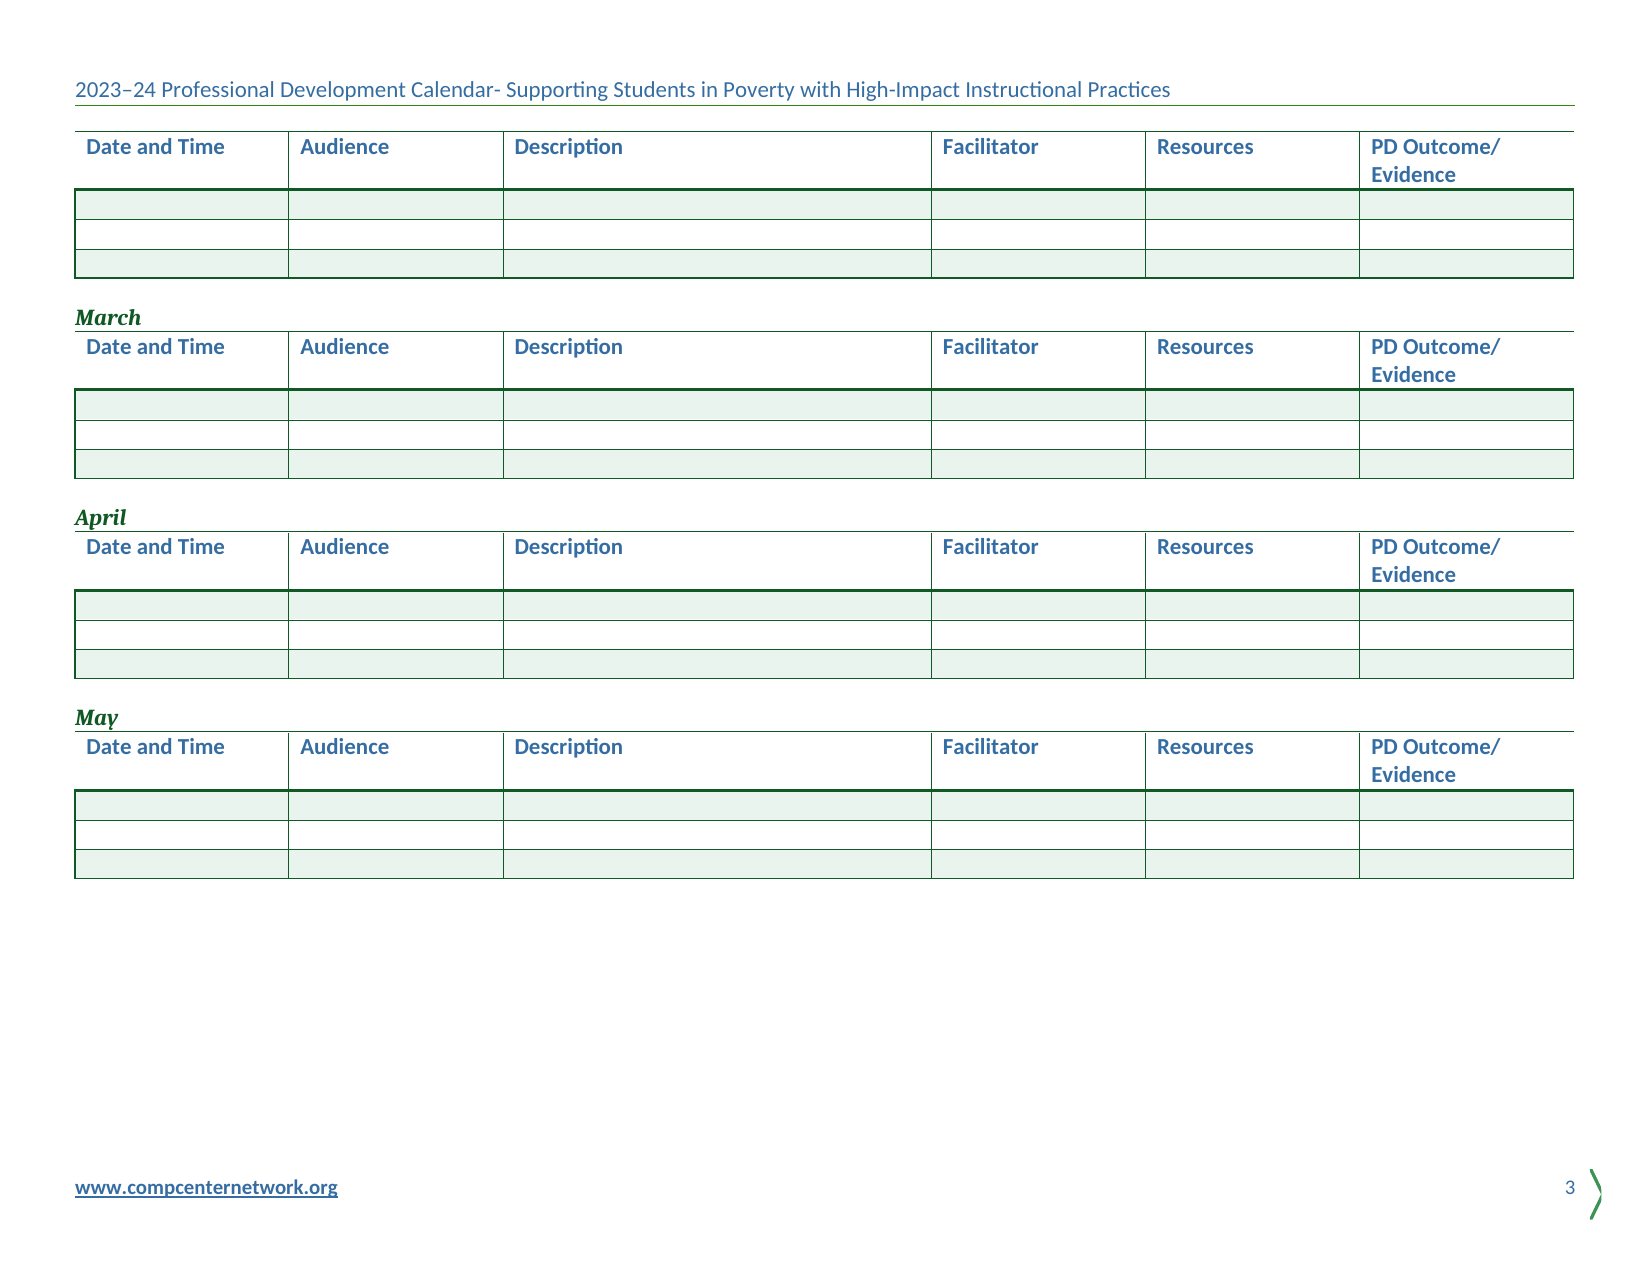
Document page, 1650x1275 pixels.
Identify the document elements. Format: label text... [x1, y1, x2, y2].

table_cell [932, 250, 1145, 277]
table_cell [1146, 450, 1359, 478]
table_cell [1360, 850, 1573, 878]
table_header Facilitator [932, 532, 1145, 588]
table_header Date and Time [75, 132, 288, 188]
table_header Audience [289, 532, 503, 588]
table_header Audience [289, 132, 503, 188]
table_cell [289, 650, 503, 678]
table_cell [1146, 250, 1359, 277]
table_cell [76, 821, 288, 849]
table_header Description [504, 532, 931, 588]
table_cell [289, 821, 503, 849]
table_cell [504, 650, 931, 678]
table_header Facilitator [932, 332, 1145, 388]
table_cell [1360, 821, 1573, 849]
table_cell [504, 391, 931, 419]
table_cell [1146, 191, 1359, 219]
table_header Facilitator [932, 132, 1145, 188]
table_cell [289, 250, 503, 277]
table_cell [504, 821, 931, 849]
table_header Description [504, 132, 931, 188]
table_cell [932, 821, 1145, 849]
table_cell [1360, 220, 1573, 248]
table_cell [1146, 421, 1359, 448]
table_cell [289, 191, 503, 219]
table_cell [76, 191, 288, 219]
text March [75, 305, 1575, 331]
table_cell [504, 421, 931, 448]
table_cell [1360, 191, 1573, 219]
table_header Description [504, 332, 931, 388]
table_header Date and Time [75, 732, 288, 788]
table_cell [76, 391, 288, 419]
table_cell [932, 650, 1145, 678]
table_cell [1146, 792, 1359, 820]
table_cell [289, 450, 503, 478]
table_cell [1360, 621, 1573, 649]
table_cell [932, 391, 1145, 419]
table_header Resources [1146, 132, 1359, 188]
table_cell [932, 191, 1145, 219]
table_cell [1146, 650, 1359, 678]
table_cell [1146, 821, 1359, 849]
table_cell [76, 220, 288, 248]
table_cell [932, 421, 1145, 448]
table_cell [289, 220, 503, 248]
table_header Resources [1146, 532, 1359, 588]
table_cell [932, 450, 1145, 478]
picture [1588, 1168, 1602, 1216]
table_cell [1360, 592, 1573, 619]
table_cell [1146, 220, 1359, 248]
text April [75, 505, 1575, 531]
table_cell [1360, 650, 1573, 678]
table_header Audience [289, 332, 503, 388]
table_cell [504, 621, 931, 649]
table_cell [289, 621, 503, 649]
table_cell [932, 792, 1145, 820]
table_header PD Outcome/ Evidence [1360, 732, 1574, 788]
table_cell [504, 220, 931, 248]
table_cell [932, 592, 1145, 619]
table_header PD Outcome/ Evidence [1360, 532, 1574, 588]
table_cell [76, 592, 288, 619]
table_cell [1360, 421, 1573, 448]
table_header Date and Time [75, 532, 288, 588]
table_cell [504, 792, 931, 820]
table_cell [1146, 391, 1359, 419]
table_cell [1146, 850, 1359, 878]
table_cell [1360, 250, 1573, 277]
table_header Resources [1146, 732, 1359, 788]
table_cell [504, 850, 931, 878]
table_cell [932, 850, 1145, 878]
table_cell [76, 850, 288, 878]
table_cell [289, 592, 503, 619]
table_cell [1360, 450, 1573, 478]
table_header Resources [1146, 332, 1359, 388]
table_header Audience [289, 732, 503, 788]
table_header PD Outcome/ Evidence [1360, 132, 1574, 188]
table_cell [289, 850, 503, 878]
table_cell [289, 421, 503, 448]
table_header Description [504, 732, 931, 788]
table_cell [504, 450, 931, 478]
table_cell [504, 191, 931, 219]
table_cell [504, 250, 931, 277]
table_cell [289, 792, 503, 820]
table_cell [1146, 592, 1359, 619]
text May [75, 705, 1575, 731]
table_cell [932, 621, 1145, 649]
table_cell [932, 220, 1145, 248]
table_cell [76, 621, 288, 649]
table_cell [76, 650, 288, 678]
table_cell [289, 391, 503, 419]
table_cell [76, 450, 288, 478]
table_header PD Outcome/ Evidence [1360, 332, 1574, 388]
table_cell [1360, 792, 1573, 820]
table_header Date and Time [75, 332, 288, 388]
table_header Facilitator [932, 732, 1145, 788]
table_cell [76, 421, 288, 448]
table_cell [1146, 621, 1359, 649]
table_cell [504, 592, 931, 619]
table_cell [1360, 391, 1573, 419]
table_cell [76, 792, 288, 820]
table_cell [76, 250, 288, 277]
